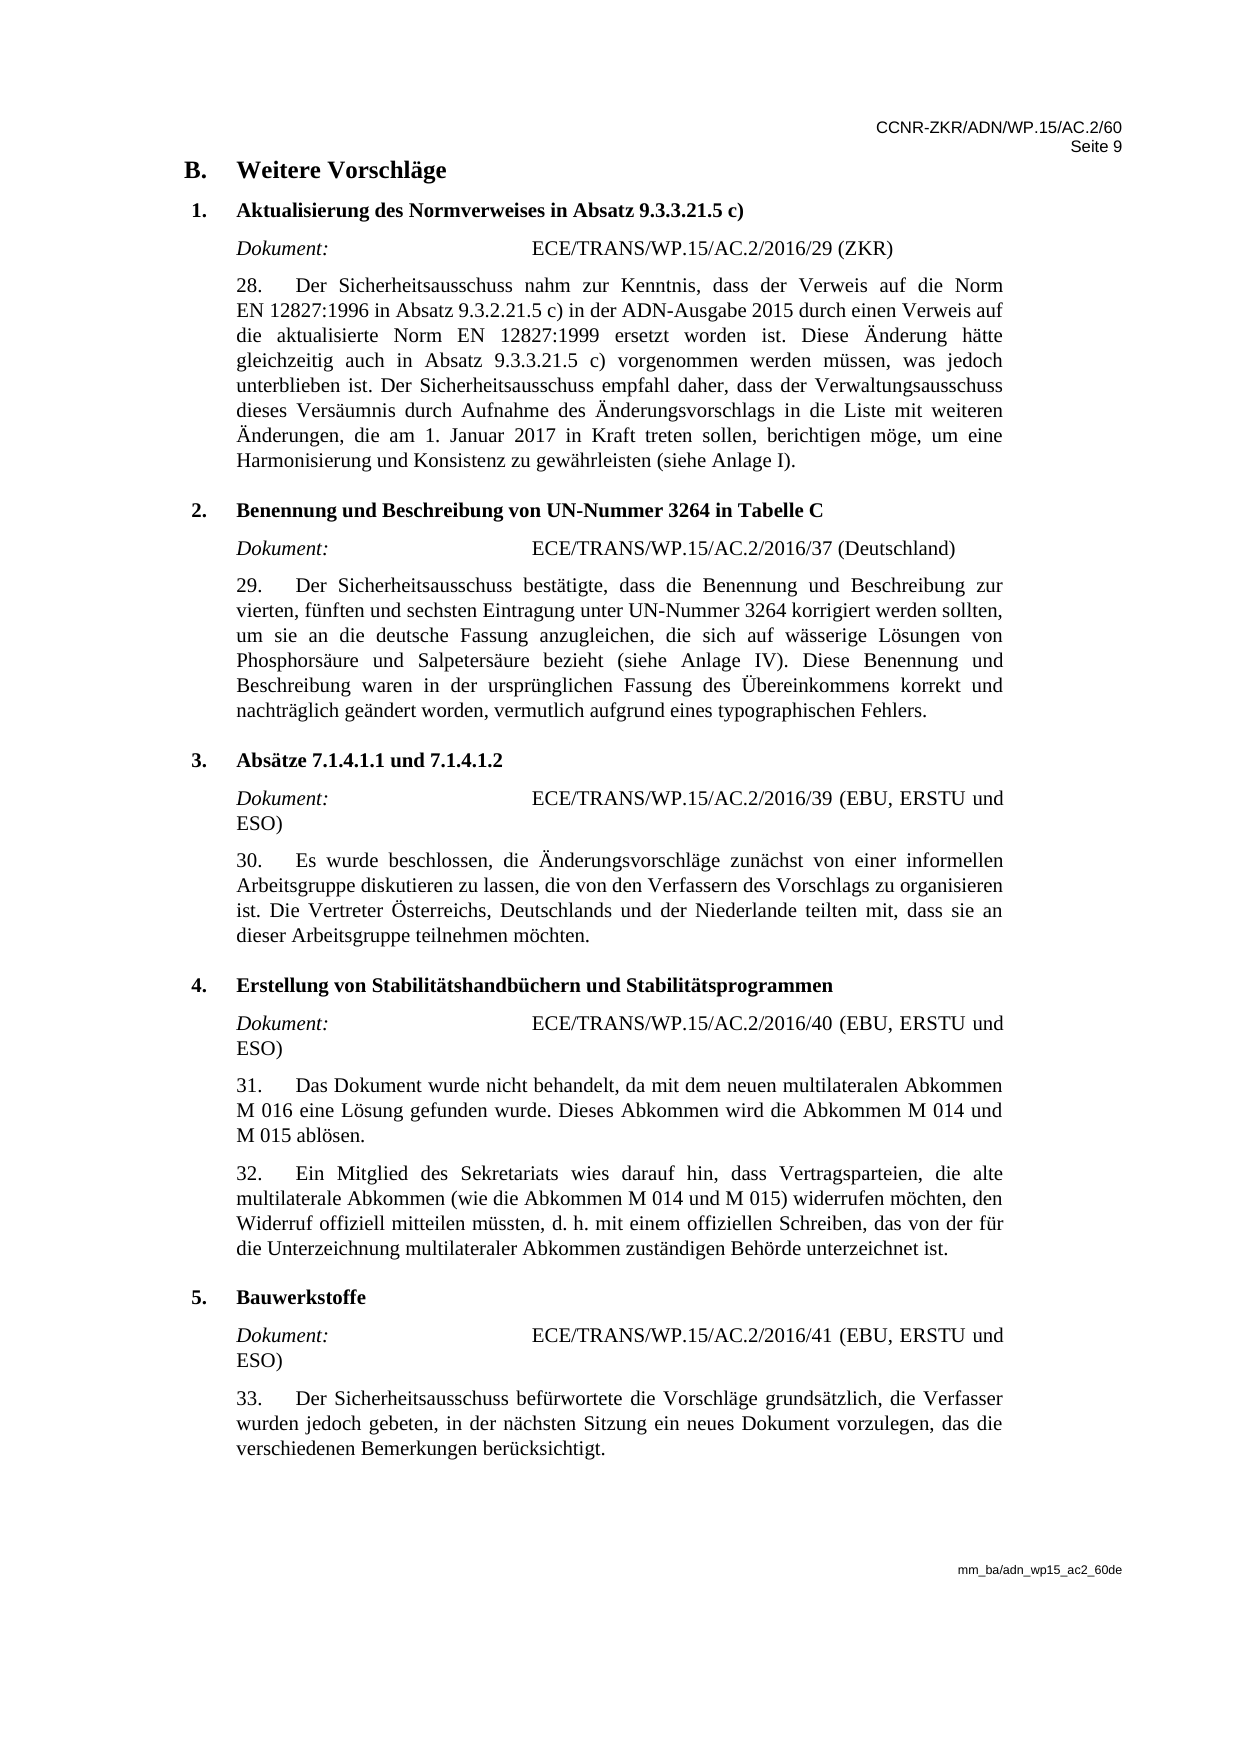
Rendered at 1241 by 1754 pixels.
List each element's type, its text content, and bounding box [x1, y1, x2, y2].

text 30. Es wurde beschlossen, die Änderungsvorschläge zunächst von einer informellen Arbeitsgruppe diskutieren zu lassen, die von den Verfassern des Vorschlags zu organisieren ist. Die Vertreter Österreichs, Deutschlands und der Niederlande teilten mit, dass sie an dieser Arbeitsgruppe teilnehmen möchten. [236, 847, 1004, 947]
text Dokument: ECE/TRANS/WP.15/AC.2/2016/29 (ZKR) [236, 234, 1004, 259]
text 5. Bauwerkstoffe [118, 1284, 1004, 1309]
text 28. Der Sicherheitsausschuss nahm zur Kenntnis, dass der Verweis auf die Norm EN 12827:1996 in Absatz 9.3.2.21.5 c) in der ADN-Ausgabe 2015 durch einen Verweis auf die aktualisierte Norm EN 12827:1999 ersetzt worden ist. Diese Änderung hätte gleichzeitig auch in Absatz 9.3.3.21.5 c) vorgenommen werden müssen, was jedoch unterblieben ist. Der Sicherheitsausschuss empfahl daher, dass der Verwaltungsausschuss dieses Versäumnis durch Aufnahme des Änderungsvorschlags in die Liste mit weiteren Änderungen, die am 1. Januar 2017 in Kraft treten sollen, berichtigen möge, um eine Harmonisierung und Konsistenz zu gewährleisten (siehe Anlage I). [236, 272, 1004, 472]
text 4. Erstellung von Stabilitätshandbüchern und Stabilitätsprogrammen [118, 972, 1004, 997]
text Dokument: ECE/TRANS/WP.15/AC.2/2016/37 (Deutschland) [236, 534, 1004, 559]
text 1. Aktualisierung des Normverweises in Absatz 9.3.3.21.5 c) [118, 197, 1004, 222]
text 3. Absätze 7.1.4.1.1 und 7.1.4.1.2 [118, 747, 1004, 772]
text 33. Der Sicherheitsausschuss befürwortete die Vorschläge grundsätzlich, die Verfasser wurden jedoch gebeten, in der nächsten Sitzung ein neues Dokument vorzulegen, das die verschiedenen Bemerkungen berücksichtigt. [236, 1384, 1004, 1459]
text Dokument: ECE/TRANS/WP.15/AC.2/2016/41 (EBU, ERSTU und ESO) [236, 1322, 1004, 1372]
text 32. Ein Mitglied des Sekretariats wies darauf hin, dass Vertragsparteien, die alte multilaterale Abkommen (wie die Abkommen M 014 und M 015) widerrufen möchten, den Widerruf offiziell mitteilen müssten, d. h. mit einem offiziellen Schreiben, das von der für die Unterzeichnung multilateraler Abkommen zuständigen Behörde unterzeichnet ist. [236, 1159, 1004, 1259]
text 2. Benennung und Beschreibung von UN-Nummer 3264 in Tabelle C [118, 497, 1004, 522]
text 29. Der Sicherheitsausschuss bestätigte, dass die Benennung und Beschreibung zur vierten, fünften und sechsten Eintragung unter UN-Nummer 3264 korrigiert werden sollten, um sie an die deutsche Fassung anzugleichen, die sich auf wässerige Lösungen von Phosphorsäure und Salpetersäure bezieht (siehe Anlage IV). Diese Benennung und Beschreibung waren in der ursprünglichen Fassung des Übereinkommens korrekt und nachträglich geändert worden, vermutlich aufgrund eines typographischen Fehlers. [236, 572, 1004, 722]
text B. Weitere Vorschläge [118, 156, 1004, 184]
text Dokument: ECE/TRANS/WP.15/AC.2/2016/40 (EBU, ERSTU und ESO) [236, 1009, 1004, 1059]
text Dokument: ECE/TRANS/WP.15/AC.2/2016/39 (EBU, ERSTU und ESO) [236, 784, 1004, 834]
text 31. Das Dokument wurde nicht behandelt, da mit dem neuen multilateralen Abkommen M 016 eine Lösung gefunden wurde. Dieses Abkommen wird die Abkommen M 014 und M 015 ablösen. [236, 1072, 1004, 1147]
